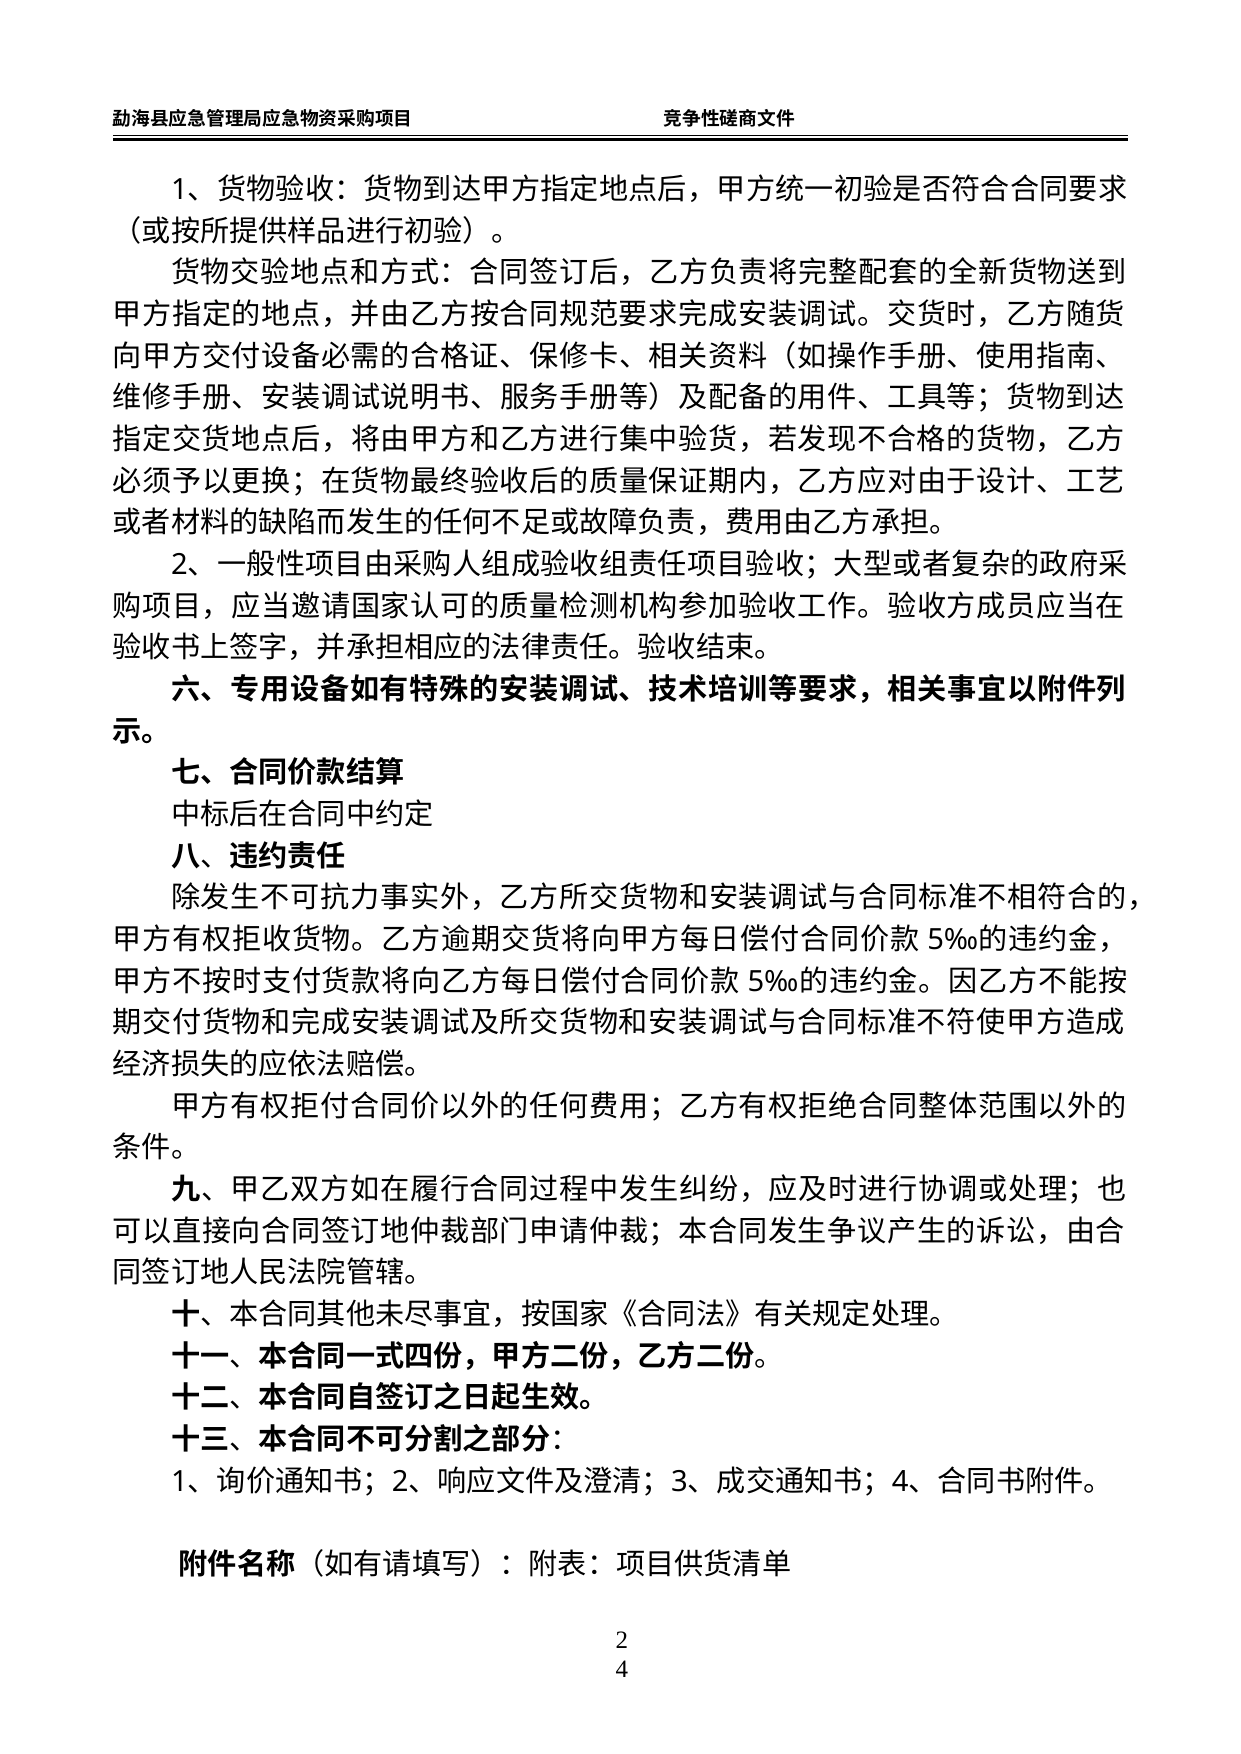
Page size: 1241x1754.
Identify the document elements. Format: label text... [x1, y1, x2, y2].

text 十二、本合同自签订之日起生效。 [112, 1374, 1128, 1416]
text 货物交验地点和方式：合同签订后，乙方负责将完整配套的全新货物送到甲方指定的地点，并由乙方按合同规范要求完成安装调试。交货时，乙方随货向甲方交付设备必需的合格证、保修卡、相关资料（如操作手册、使用指南、维修手册、安装调试说明书、服务手册等）及配备的用件、工具等；货物到达指定交货地点后，将由甲方和乙方进行集中验货，若发现不合格的货物，乙方必须予以更换；在货物最终验收后的质量保证期内，乙方应对由于设计、工艺或者材料的缺陷而发生的任何不足或故障负责，费用由乙方承担。 [112, 249, 1128, 541]
text 十一、本合同一式四份，甲方二份，乙方二份。 [112, 1333, 1128, 1374]
text 九、甲乙双方如在履行合同过程中发生纠纷，应及时进行协调或处理；也可以直接向合同签订地仲裁部门申请仲裁；本合同发生争议产生的诉讼，由合同签订地人民法院管辖。 [112, 1166, 1128, 1291]
text 十、本合同其他未尽事宜，按国家《合同法》有关规定处理。 [112, 1291, 1128, 1333]
text 十三、本合同不可分割之部分： [112, 1416, 1128, 1458]
text 六、专用设备如有特殊的安装调试、技术培训等要求，相关事宜以附件列示。 [112, 666, 1128, 749]
text 2、一般性项目由采购人组成验收组责任项目验收；大型或者复杂的政府采购项目，应当邀请国家认可的质量检测机构参加验收工作。验收方成员应当在验收书上签字，并承担相应的法律责任。验收结束。 [112, 541, 1128, 666]
text 1、询价通知书；2、响应文件及澄清；3、成交通知书；4、合同书附件。 [112, 1458, 1128, 1499]
text 1、货物验收：货物到达甲方指定地点后，甲方统一初验是否符合合同要求（或按所提供样品进行初验）。 [112, 166, 1128, 249]
text 七、合同价款结算 [112, 749, 1128, 791]
text 中标后在合同中约定 [112, 791, 1128, 833]
text 附件名称（如有请填写）：附表：项目供货清单 [112, 1541, 1128, 1583]
text 甲方有权拒付合同价以外的任何费用；乙方有权拒绝合同整体范围以外的条件。 [112, 1083, 1128, 1166]
text 除发生不可抗力事实外，乙方所交货物和安装调试与合同标准不相符合的，甲方有权拒收货物。乙方逾期交货将向甲方每日偿付合同价款5‰的违约金，甲方不按时支付货款将向乙方每日偿付合同价款5‰的违约金。因乙方不能按期交付货物和完成安装调试及所交货物和安装调试与合同标准不符使甲方造成经济损失的应依法赔偿。 [112, 874, 1128, 1083]
text 八、违约责任 [112, 833, 1128, 874]
